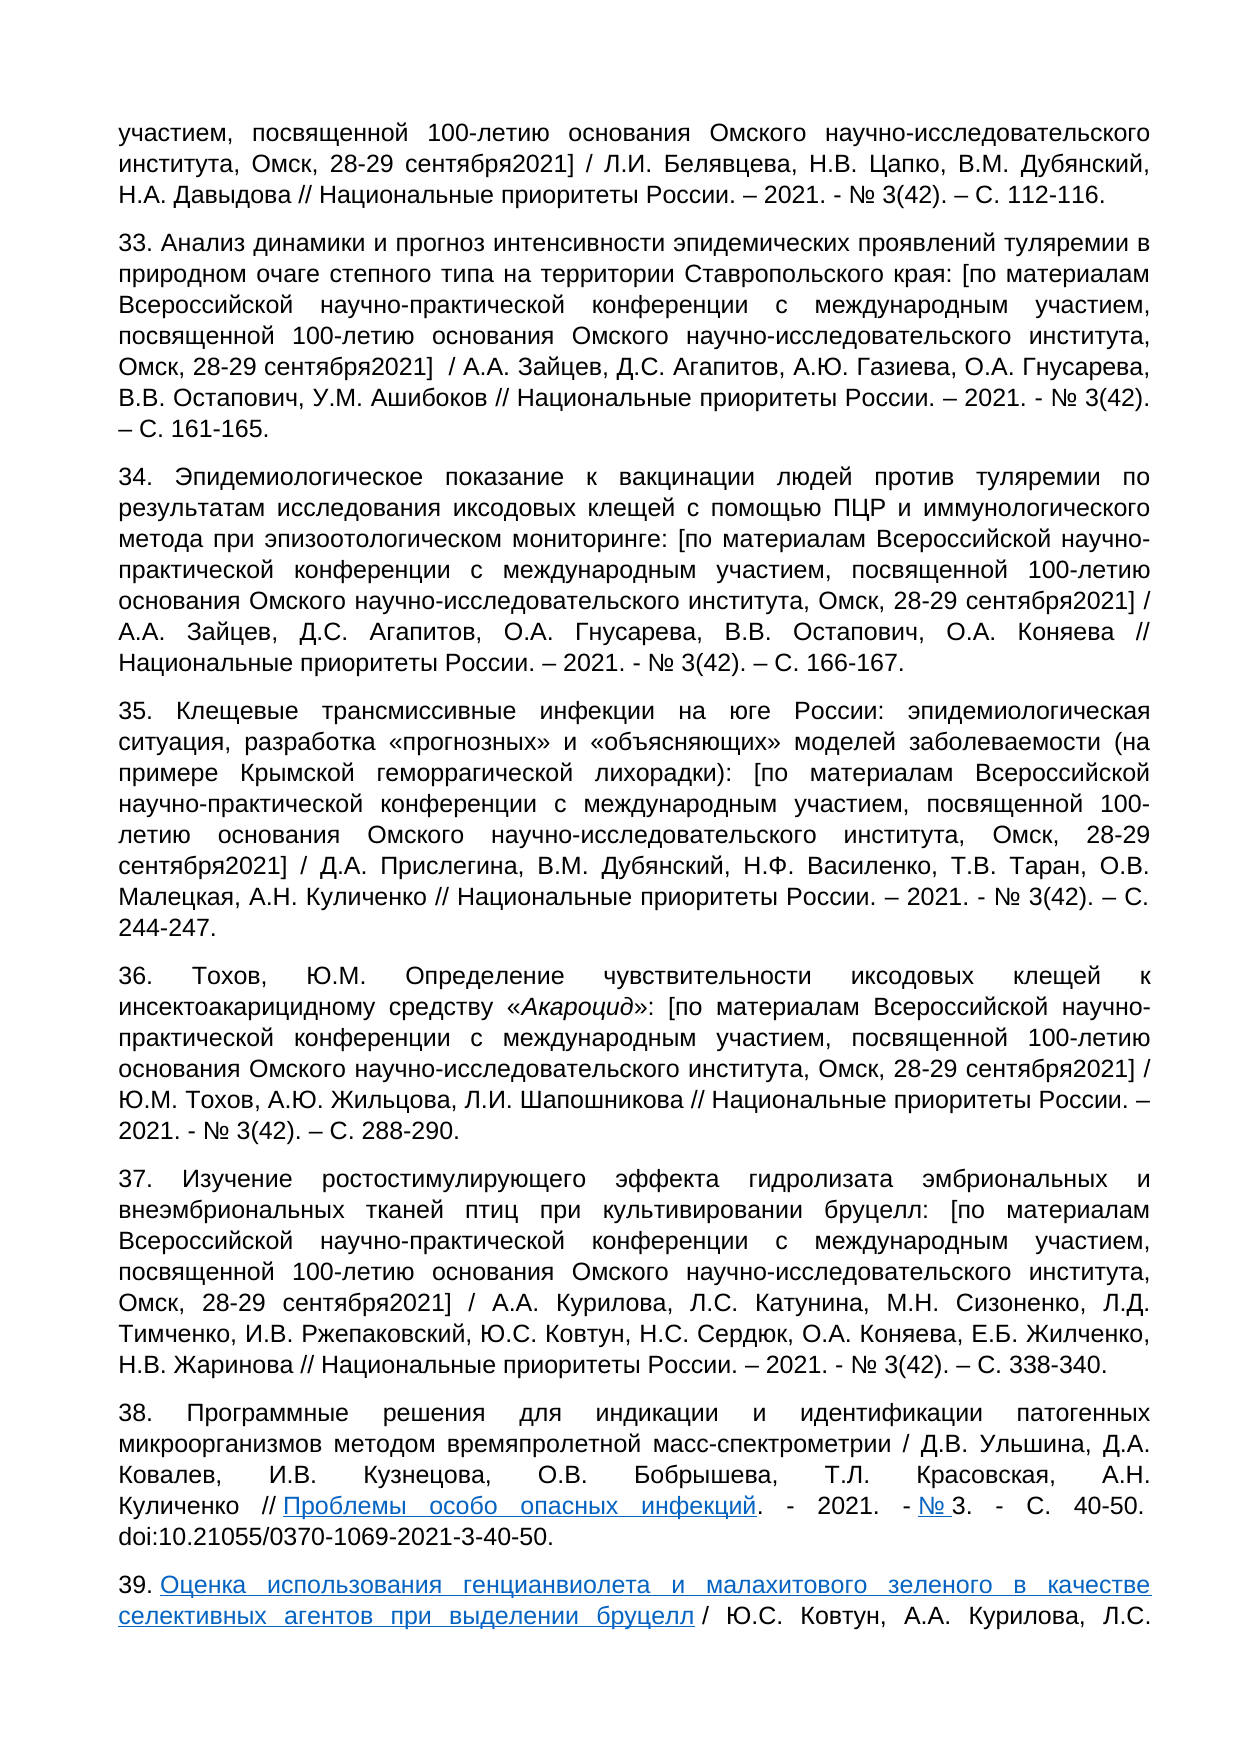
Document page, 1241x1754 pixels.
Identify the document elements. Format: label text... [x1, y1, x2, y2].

text 35. Клещевые трансмиссивные инфекции на юге России: эпидемиологическая ситуация, разработка «прогнозных» и «объясняющих» моделей заболеваемости (на примере Крымской геморрагической лихорадки): [по материалам Всероссийской научно-практической конференции с международным участием, посвященной 100-летию основания Омского научно-исследовательского института, Омск, 28-29 сентября2021] / Д.А. Прислегина, В.М. Дубянский, Н.Ф. Василенко, Т.В. Таран, О.В. Малецкая, А.Н. Куличенко // Национальные приоритеты России. – 2021. - № 3(42). – С. 244-247. [118, 696, 1152, 942]
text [118, 1569, 1152, 1629]
text 36. Тохов, Ю.М. Определение чувствительности иксодовых клещей к инсектоакарицидному средству «Акароцид»: [по материалам Всероссийской научно-практической конференции с международным участием, посвященной 100-летию основания Омского научно-исследовательского института, Омск, 28-29 сентября2021] / Ю.М. Тохов, А.Ю. Жильцова, Л.И. Шапошникова // Национальные приоритеты России. – 2021. - № 3(42). – С. 288-290. [118, 961, 1152, 1145]
text 37. Изучение ростостимулирующего эффекта гидролизата эмбриональных и внеэмбриональных тканей птиц при культивировании бруцелл: [по материалам Всероссийской научно-практической конференции с международным участием, посвященной 100-летию основания Омского научно-исследовательского института, Омск, 28-29 сентября2021] / А.А. Курилова, Л.С. Катунина, М.Н. Сизоненко, Л.Д. Тимченко, И.В. Ржепаковский, Ю.С. Ковтун, Н.С. Сердюк, О.А. Коняева, Е.Б. Жилченко, Н.В. Жаринова // Национальные приоритеты России. – 2021. - № 3(42). – С. 338-340. [118, 1164, 1152, 1379]
text 33. Анализ динамики и прогноз интенсивности эпидемических проявлений туляремии в природном очаге степного типа на территории Ставропольского края: [по материалам Всероссийской научно-практической конференции с международным участием, посвященной 100-летию основания Омского научно-исследовательского института, Омск, 28-29 сентября2021] / А.А. Зайцев, Д.С. Агапитов, А.Ю. Газиева, О.А. Гнусарева, В.В. Остапович, У.М. Ашибоков // Национальные приоритеты России. – 2021. - № 3(42). – С. 161-165. [118, 228, 1152, 443]
text 34. Эпидемиологическое показание к вакцинации людей против туляремии по результатам исследования иксодовых клещей с помощью ПЦР и иммунологического метода при эпизоотологическом мониторинге: [по материалам Всероссийской научно-практической конференции с международным участием, посвященной 100-летию основания Омского научно-исследовательского института, Омск, 28-29 сентября2021] / А.А. Зайцев, Д.С. Агапитов, О.А. Гнусарева, В.В. Остапович, О.А. Коняева // Национальные приоритеты России. – 2021. - № 3(42). – С. 166-167. [118, 462, 1152, 677]
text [118, 118, 1152, 209]
text 38. Программные решения для индикации и идентификации патогенных микроорганизмов методом времяпролетной масс-спектрометрии / Д.В. Ульшина, Д.А. Ковалев, И.В. Кузнецова, О.В. Бобрышева, Т.Л. Красовская, А.Н. Куличенко // Проблемы особо опасных инфекций. - 2021. - № 3. - С. 40-50. doi:10.21055/0370-1069-2021-3-40-50. [118, 1398, 1152, 1551]
